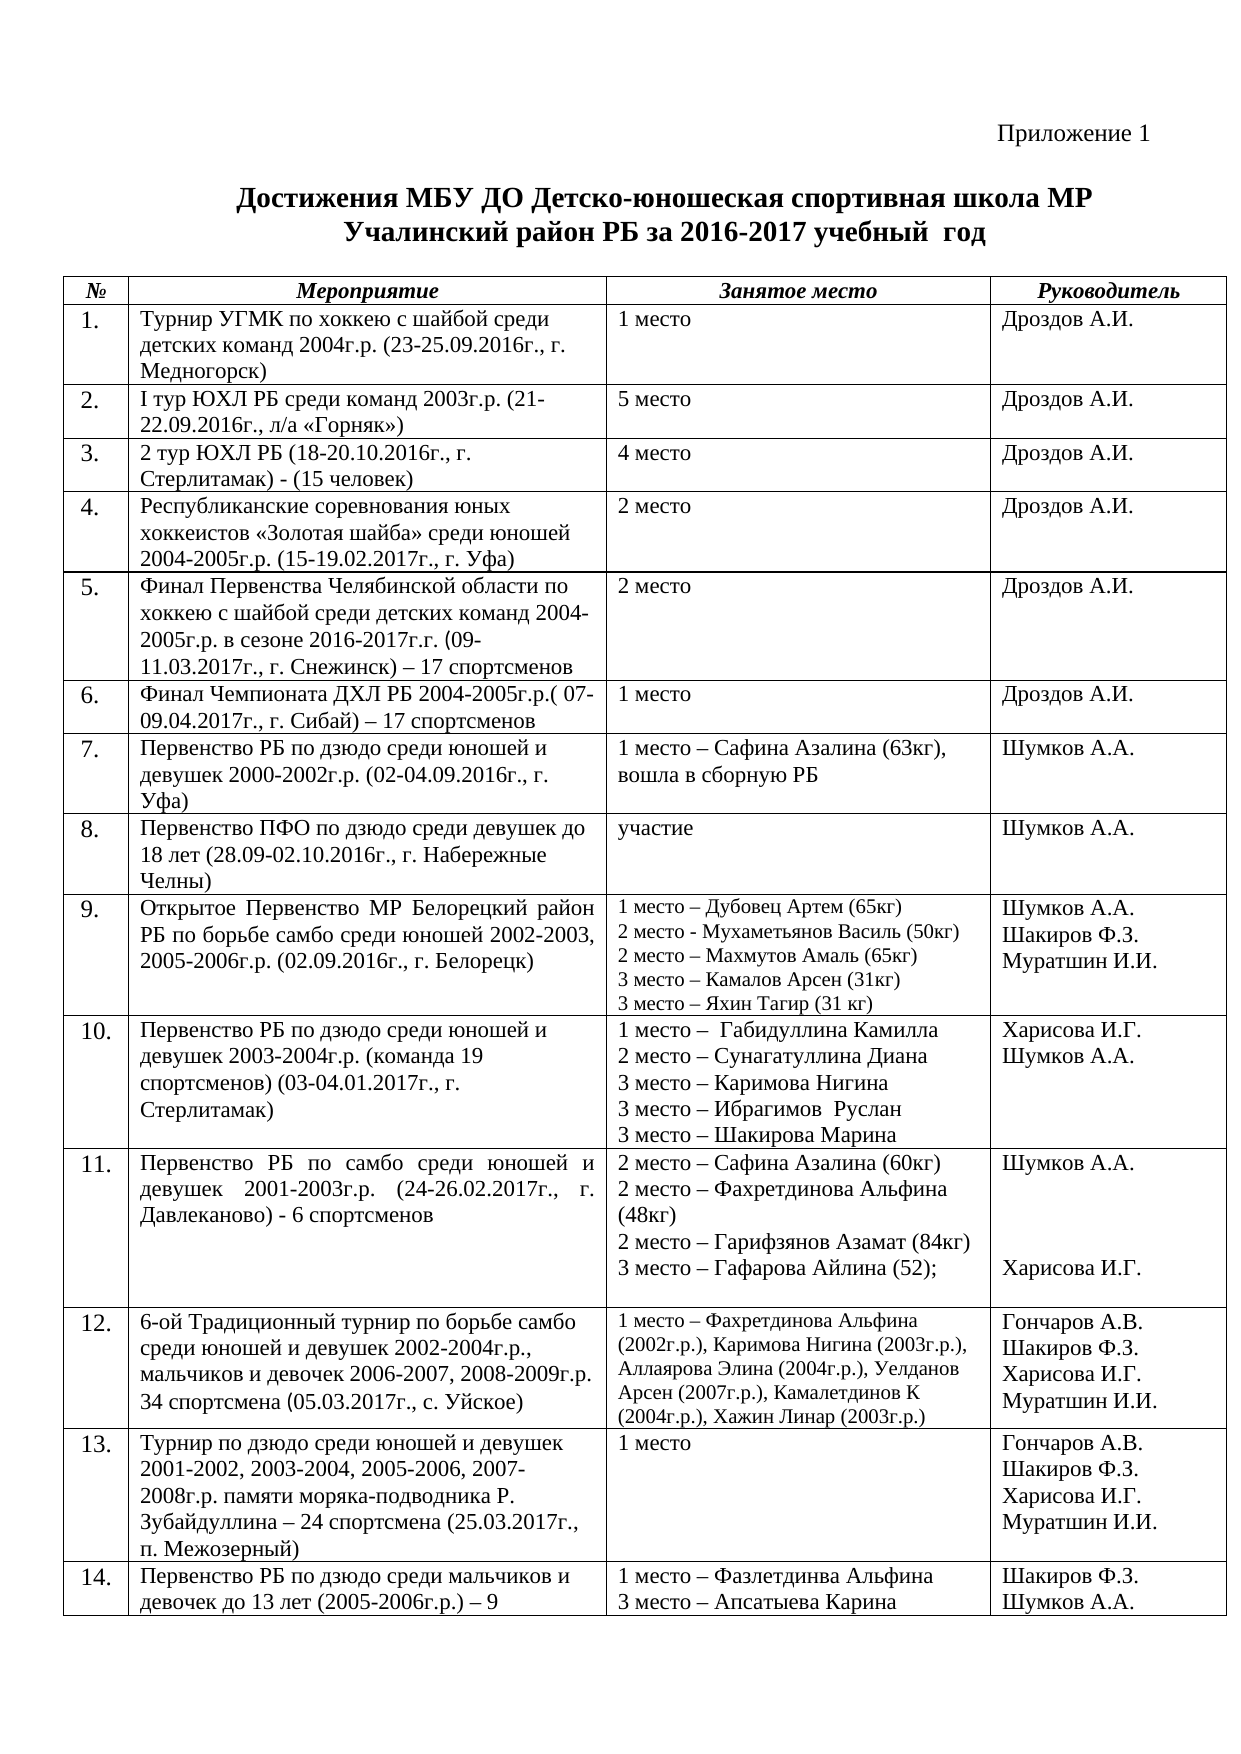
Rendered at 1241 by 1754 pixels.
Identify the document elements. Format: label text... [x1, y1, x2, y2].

text Достижения МБУ ДО Детско-юношеская спортивная школа МР Учалинский район РБ за 2016-2017 учебный год [177, 180, 1152, 247]
table_cell 5 место [607, 385, 990, 437]
text Приложение 1 [177, 118, 1152, 147]
table_cell Первенство РБ по дзюдо среди юношей и девушек 2003-2004г.р. (команда 19 спортсменов) (03-04.01.2017г., г. Стерлитамак) [129, 1016, 606, 1148]
table_header Руководитель [991, 277, 1226, 304]
table_cell 4 место [607, 439, 990, 491]
table_cell 1 место – Сафина Азалина (63кг), вошла в сборную РБ [607, 734, 990, 813]
table_cell 1 место [607, 1429, 990, 1561]
table_header № [64, 277, 128, 304]
table_cell Первенство ПФО по дзюдо среди девушек до 18 лет (28.09-02.10.2016г., г. Набережные Челны) [129, 814, 606, 893]
table_cell Гончаров А.В. Шакиров Ф.З. Харисова И.Г. Муратшин И.И. [991, 1429, 1226, 1561]
table_cell [64, 681, 128, 733]
table_cell I тур ЮХЛ РБ среди команд 2003г.р. (21-22.09.2016г., л/а «Горняк») [129, 385, 606, 437]
table_cell Турнир по дзюдо среди юношей и девушек 2001-2002, 2003-2004, 2005-2006, 2007-2008г.р. памяти моряка-подводника Р. Зубайдуллина – 24 спортсмена (25.03.2017г., п. Межозерный) [129, 1429, 606, 1561]
table_cell 1 место [607, 305, 990, 384]
table_cell [64, 385, 128, 437]
table_cell Открытое Первенство МР Белорецкий район РБ по борьбе самбо среди юношей 2002-2003, 2005-2006г.р. (02.09.2016г., г. Белорецк) [129, 895, 606, 1015]
table_cell [64, 1308, 128, 1428]
table_cell Первенство РБ по дзюдо среди юношей и девушек 2000-2002г.р. (02-04.09.2016г., г. Уфа) [129, 734, 606, 813]
table_header Занятое место [607, 277, 990, 304]
table_cell Дроздов А.И. [991, 492, 1226, 571]
table_cell 6-ой Традиционный турнир по борьбе самбо среди юношей и девушек 2002-2004г.р., мальчиков и девочек 2006-2007, 2008-2009г.р. 34 спортсмена (05.03.2017г., с. Уйское) [129, 1308, 606, 1428]
table_cell Шумков А.А. Шакиров Ф.З. Муратшин И.И. [991, 895, 1226, 1015]
table_cell [64, 814, 128, 893]
table_cell 2 место [607, 492, 990, 571]
table_cell 2 место – Сафина Азалина (60кг) 2 место – Фахретдинова Альфина (48кг) 2 место – Гарифзянов Азамат (84кг) 3 место – Гафарова Айлина (52); [607, 1149, 990, 1307]
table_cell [991, 1562, 1226, 1615]
table_cell Дроздов А.И. [991, 305, 1226, 384]
table_cell Дроздов А.И. [991, 439, 1226, 491]
table_cell Гончаров А.В. Шакиров Ф.З. Харисова И.Г. Муратшин И.И. [991, 1308, 1226, 1428]
table_cell [64, 734, 128, 813]
table_cell 1 место – Габидуллина Камилла 2 место – Сунагатуллина Диана 3 место – Каримова Нигина 3 место – Ибрагимов Руслан 3 место – Шакирова Марина [607, 1016, 990, 1148]
table_cell [64, 305, 128, 384]
table_cell Финал Первенства Челябинской области по хоккею с шайбой среди детских команд 2004-2005г.р. в сезоне 2016-2017г.г. (09-11.03.2017г., г. Снежинск) – 17 спортсменов [129, 573, 606, 679]
table_cell 1 место – Дубовец Артем (65кг) 2 место - Мухаметьянов Василь (50кг) 2 место – Махмутов Амаль (65кг) 3 место – Камалов Арсен (31кг) 3 место – Яхин Тагир (31 кг) [607, 895, 990, 1015]
table_cell Дроздов А.И. [991, 573, 1226, 679]
table_cell [64, 895, 128, 1015]
table_header Мероприятие [129, 277, 606, 304]
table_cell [129, 1562, 606, 1615]
table_cell Шумков А.А. [991, 734, 1226, 813]
table_cell Шумков А.А. [991, 814, 1226, 893]
table_cell [64, 1016, 128, 1148]
table_cell Турнир УГМК по хоккею с шайбой среди детских команд 2004г.р. (23-25.09.2016г., г. Медногорск) [129, 305, 606, 384]
table_cell Дроздов А.И. [991, 385, 1226, 437]
table_cell Шумков А.А. Харисова И.Г. [991, 1149, 1226, 1307]
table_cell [607, 1562, 990, 1615]
table_cell 1 место [607, 681, 990, 733]
table_cell [64, 1149, 128, 1307]
table_cell [64, 1429, 128, 1561]
table_cell [64, 1562, 128, 1615]
table_cell Финал Чемпионата ДХЛ РБ 2004-2005г.р.( 07-09.04.2017г., г. Сибай) – 17 спортсменов [129, 681, 606, 733]
table_cell Дроздов А.И. [991, 681, 1226, 733]
table_cell участие [607, 814, 990, 893]
table_cell [64, 492, 128, 571]
table_cell 2 место [607, 573, 990, 679]
table_cell 2 тур ЮХЛ РБ (18-20.10.2016г., г. Стерлитамак) - (15 человек) [129, 439, 606, 491]
table_cell [64, 439, 128, 491]
table_cell Харисова И.Г. Шумков А.А. [991, 1016, 1226, 1148]
table_cell 1 место – Фахретдинова Альфина (2002г.р.), Каримова Нигина (2003г.р.), Аллаярова Элина (2004г.р.), Уелданов Арсен (2007г.р.), Камалетдинов К (2004г.р.), Хажин Линар (2003г.р.) [607, 1308, 990, 1428]
table_cell Первенство РБ по самбо среди юношей и девушек 2001-2003г.р. (24-26.02.2017г., г. Давлеканово) - 6 спортсменов [129, 1149, 606, 1307]
table_cell [64, 573, 128, 679]
table_cell Республиканские соревнования юных хоккеистов «Золотая шайба» среди юношей 2004-2005г.р. (15-19.02.2017г., г. Уфа) [129, 492, 606, 571]
